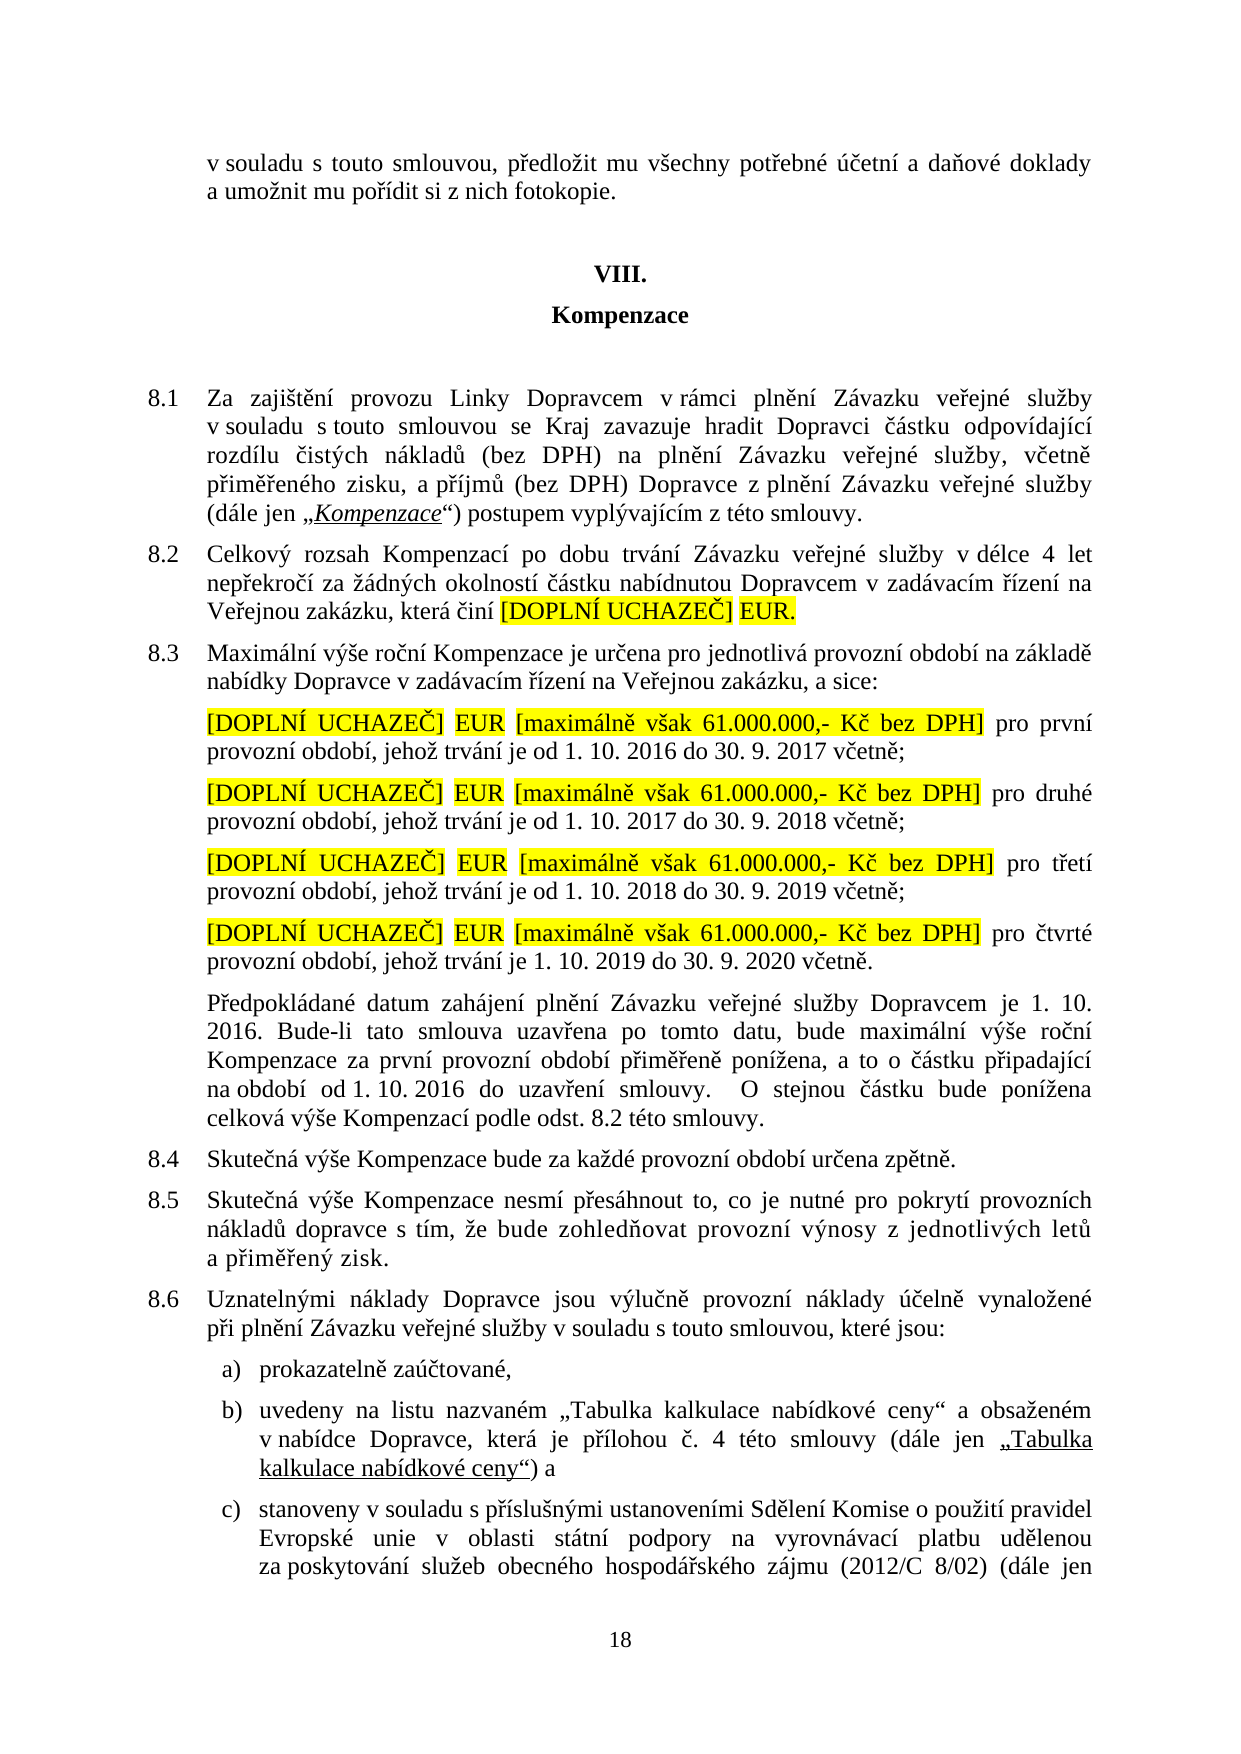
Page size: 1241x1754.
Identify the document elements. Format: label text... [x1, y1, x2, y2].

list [221, 1494, 1093, 1580]
list Celkový rozsah Kompenzací po dobu trvání Závazku veřejné služby v délce 4 let nepřekročí za žádných okolností částku nabídnutou Dopravcem v zadávacím řízení na Veřejnou zakázku, která činí [DOPLNÍ UCHAZEČ] EUR. [148, 539, 1093, 625]
list Předpokládané datum zahájení plnění Závazku veřejné služby Dopravcem je 1. 10. 2016. Bude-li tato smlouva uzavřena po tomto datu, bude maximální výše roční Kompenzace za první provozní období přiměřeně ponížena, a to o částku připadající na období od 1. 10. 2016 do uzavření smlouvy. O stejnou částku bude ponížena celková výše Kompenzací podle odst. 8.2 této smlouvy. [207, 988, 1093, 1131]
list [DOPLNÍ UCHAZEČ] EUR [maximálně však 61.000.000,- Kč bez DPH] pro druhé provozní období, jehož trvání je od 1. 10. 2017 do 30. 9. 2018 včetně; [207, 778, 1093, 835]
list prokazatelně zaúčtované, [222, 1354, 1093, 1383]
list Skutečná výše Kompenzace bude za každé provozní období určena zpětně. [148, 1144, 1093, 1173]
list uvedeny na listu nazvaném „Tabulka kalkulace nabídkové ceny“ a obsaženém v nabídce Dopravce, která je přílohou č. 4 této smlouvy (dále jen „Tabulka kalkulace nabídkové ceny“) a [222, 1395, 1093, 1481]
text Kompenzace [148, 300, 1093, 329]
list Za zajištění provozu Linky Dopravcem v rámci plnění Závazku veřejné služby v souladu s touto smlouvou se Kraj zavazuje hradit Dopravci částku odpovídající rozdílu čistých nákladů (bez DPH) na plnění Závazku veřejné služby, včetně přiměřeného zisku, a příjmů (bez DPH) Dopravce z plnění Závazku veřejné služby (dále jen „Kompenzace“) postupem vyplývajícím z této smlouvy. [148, 383, 1093, 526]
text VIII. [148, 259, 1093, 288]
list [DOPLNÍ UCHAZEČ] EUR [maximálně však 61.000.000,- Kč bez DPH] pro třetí provozní období, jehož trvání je od 1. 10. 2018 do 30. 9. 2019 včetně; [207, 848, 1093, 905]
list Maximální výše roční Kompenzace je určena pro jednotlivá provozní období na základě nabídky Dopravce v zadávacím řízení na Veřejnou zakázku, a sice: [148, 638, 1093, 695]
list [DOPLNÍ UCHAZEČ] EUR [maximálně však 61.000.000,- Kč bez DPH] pro první provozní období, jehož trvání je od 1. 10. 2016 do 30. 9. 2017 včetně; [207, 708, 1093, 765]
list Skutečná výše Kompenzace nesmí přesáhnout to, co je nutné pro pokrytí provozních nákladů dopravce s tím, že bude zohledňovat provozní výnosy z jednotlivých letů a přiměřený zisk. [148, 1185, 1093, 1271]
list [148, 148, 1093, 205]
list [DOPLNÍ UCHAZEČ] EUR [maximálně však 61.000.000,- Kč bez DPH] pro čtvrté provozní období, jehož trvání je 1. 10. 2019 do 30. 9. 2020 včetně. [207, 918, 1093, 975]
list Uznatelnými náklady Dopravce jsou výlučně provozní náklady účelně vynaložené při plnění Závazku veřejné služby v souladu s touto smlouvou, které jsou: [148, 1284, 1093, 1341]
